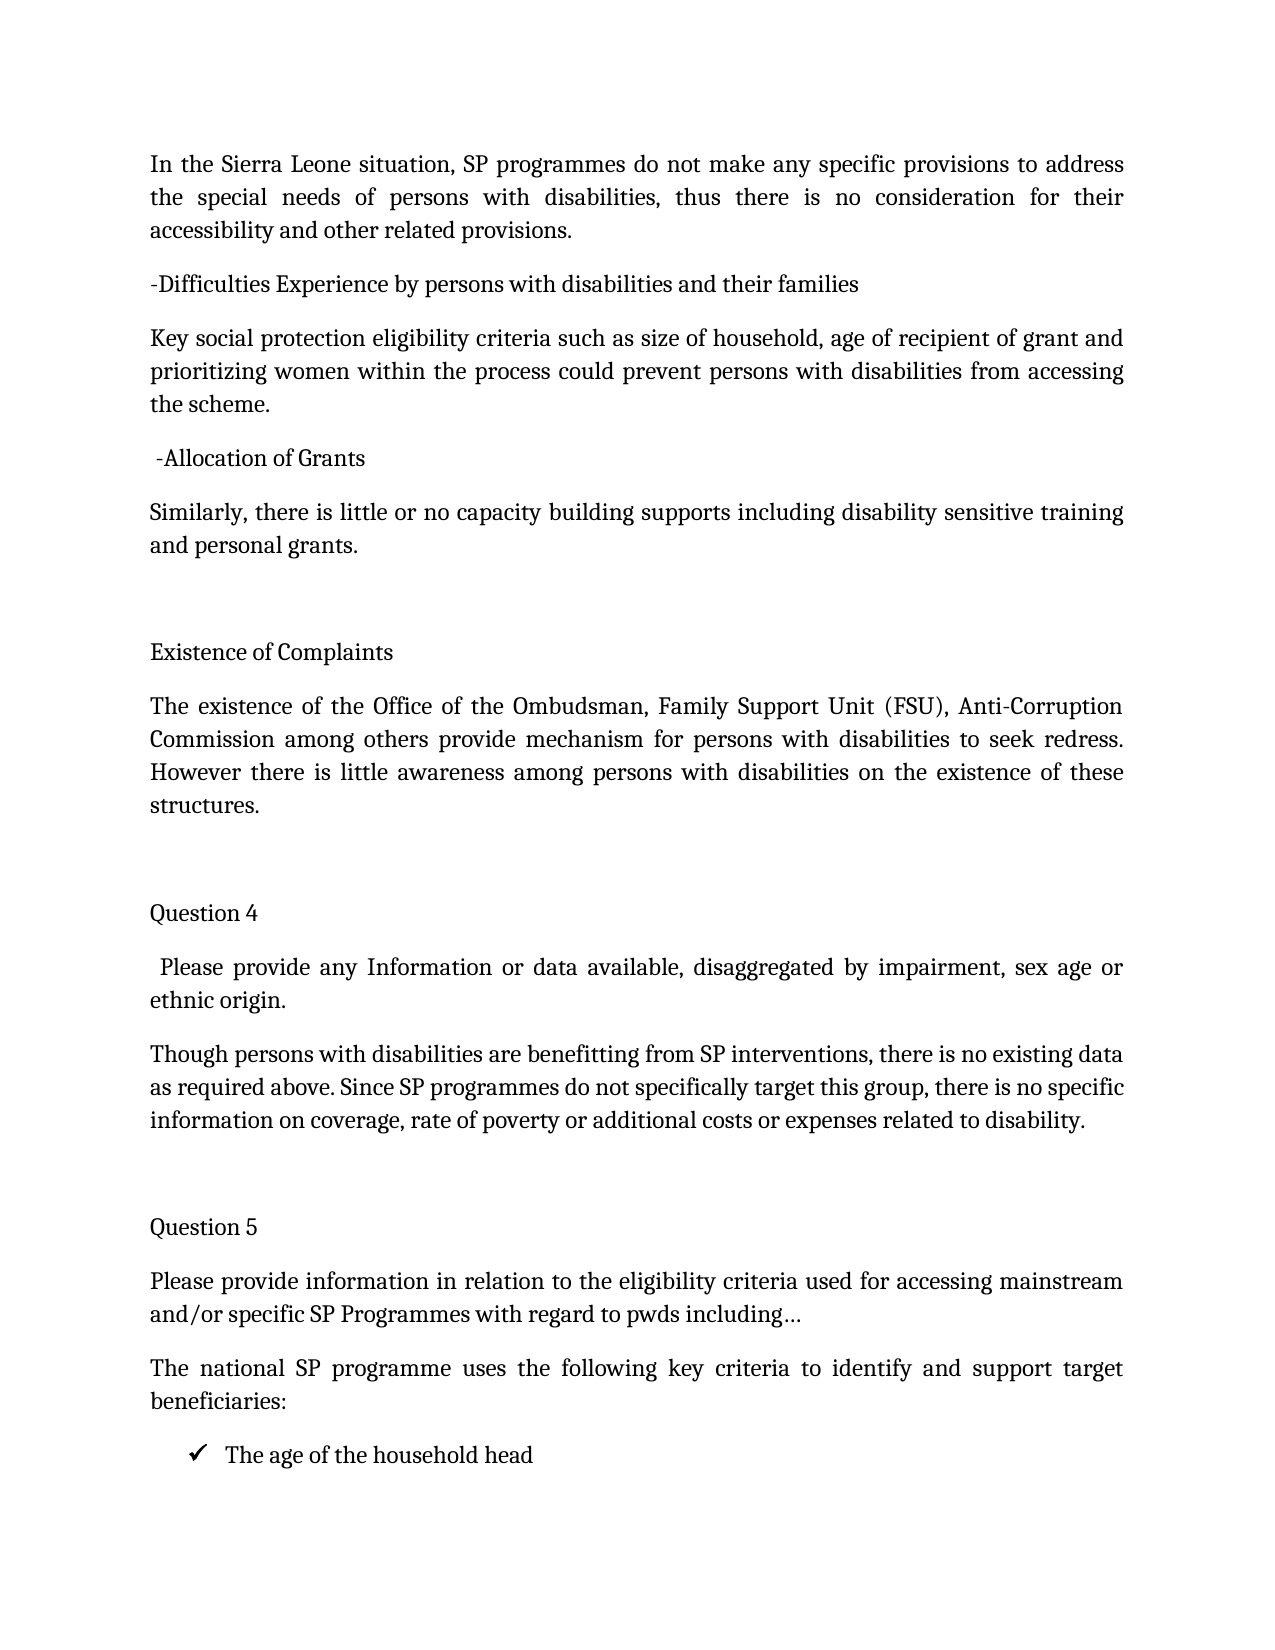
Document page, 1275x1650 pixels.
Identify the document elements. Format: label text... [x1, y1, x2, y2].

text The existence of the Office of the Ombudsman, Family Support Unit (FSU), Anti-Corruption Commission among others provide mechanism for persons with disabilities to seek redress. However there is little awareness among persons with disabilities on the existence of these structures. [150, 692, 1125, 820]
text Question 4 [150, 899, 1125, 928]
text Similarly, there is little or no capacity building supports including disability sensitive training and personal grants. [150, 497, 1125, 559]
text Please provide information in relation to the eligibility criteria used for accessing mainstream and/or specific SP Programmes with regard to pwds including… [150, 1267, 1125, 1329]
text Though persons with disabilities are benefitting from SP interventions, there is no existing data as required above. Since SP programmes do not specifically target this group, there is no specific information on coverage, rate of poverty or additional costs or expenses related to disability. [150, 1039, 1125, 1134]
text In the Sierra Leone situation, SP programmes do not make any specific provisions to address the special needs of persons with disabilities, thus there is no consideration for their accessibility and other related provisions. [150, 150, 1125, 245]
text Question 5 [150, 1213, 1125, 1242]
text The national SP programme uses the following key criteria to identify and support target beneficiaries: [150, 1354, 1125, 1416]
text Key social protection eligibility criteria such as size of household, age of recipient of grant and prioritizing women within the process could prevent persons with disabilities from accessing the scheme. [150, 324, 1125, 418]
text -Difficulties Experience by persons with disabilities and their families [150, 270, 1125, 299]
text Please provide any Information or data available, disaggregated by impairment, sex age or ethnic origin. [150, 953, 1125, 1014]
text -Allocation of Grants [150, 444, 1125, 472]
list The age of the household head [187, 1441, 1125, 1470]
text Existence of Complaints [150, 638, 1125, 667]
